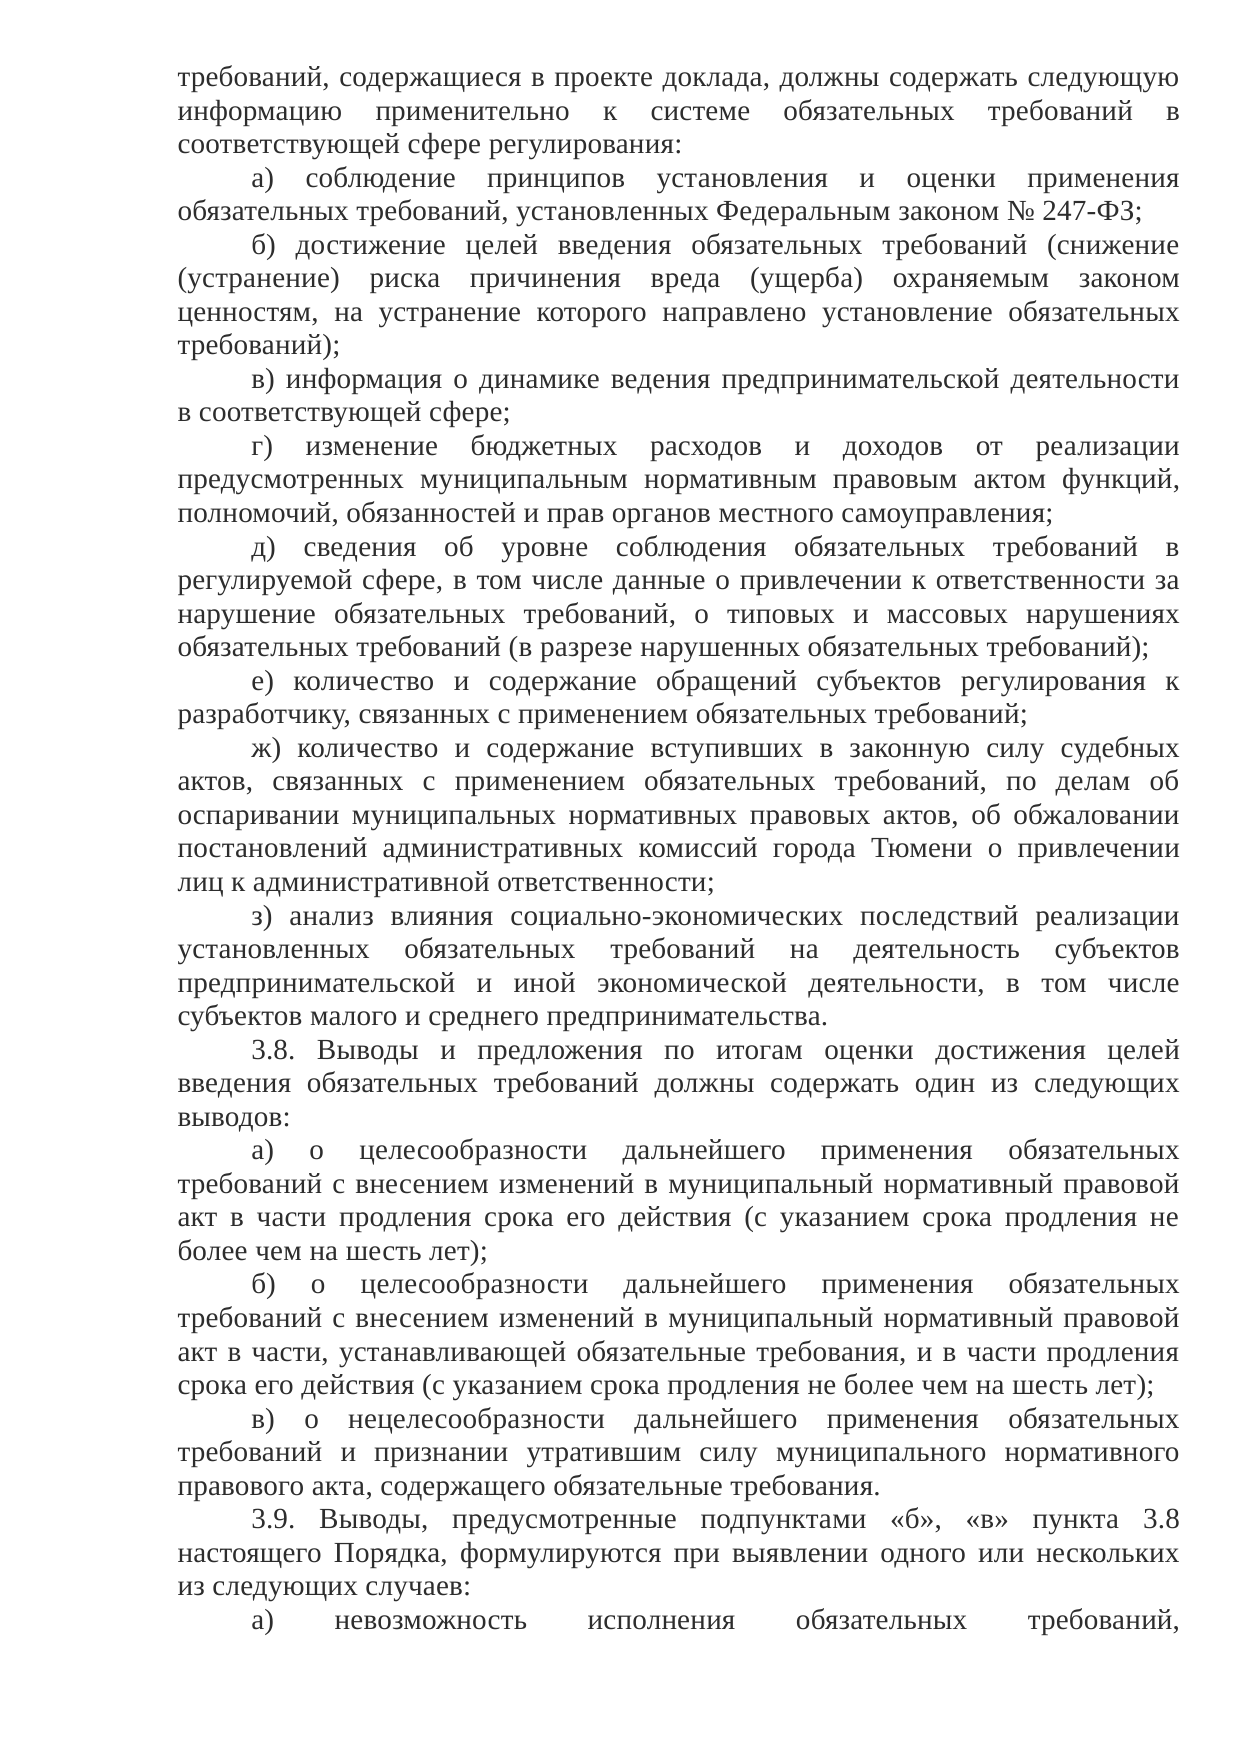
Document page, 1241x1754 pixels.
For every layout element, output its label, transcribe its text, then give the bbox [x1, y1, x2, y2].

text д) сведения об уровне соблюдения обязательных требований в регулируемой сфере, в том числе данные о привлечении к ответственности за нарушение обязательных требований, о типовых и массовых нарушениях обязательных требований (в разрезе нарушенных обязательных требований); [177, 529, 1181, 663]
text з) анализ влияния социально-экономических последствий реализации установленных обязательных требований на деятельность субъектов предпринимательской и иной экономической деятельности, в том числе субъектов малого и среднего предпринимательства. [177, 898, 1181, 1032]
text а) о целесообразности дальнейшего применения обязательных требований с внесением изменений в муниципальный нормативный правовой акт в части продления срока его действия (с указанием срока продления не более чем на шесть лет); [177, 1132, 1181, 1267]
text 3.9. Выводы, предусмотренные подпунктами «б», «в» пункта 3.8 настоящего Порядка, формулируются при выявлении одного или нескольких из следующих случаев: [177, 1501, 1181, 1602]
text а) соблюдение принципов установления и оценки применения обязательных требований, установленных Федеральным законом № 247-ФЗ; [177, 160, 1181, 227]
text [177, 1602, 1181, 1636]
text г) изменение бюджетных расходов и доходов от реализации предусмотренных муниципальным нормативным правовым актом функций, полномочий, обязанностей и прав органов местного самоуправления; [177, 428, 1181, 529]
text е) количество и содержание обращений субъектов регулирования к разработчику, связанных с применением обязательных требований; [177, 663, 1181, 730]
text в) информация о динамике ведения предпринимательской деятельности в соответствующей сфере; [177, 361, 1181, 428]
text б) достижение целей введения обязательных требований (снижение (устранение) риска причинения вреда (ущерба) охраняемым законом ценностям, на устранение которого направлено установление обязательных требований); [177, 227, 1181, 361]
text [177, 59, 1181, 160]
text 3.8. Выводы и предложения по итогам оценки достижения целей введения обязательных требований должны содержать один из следующих выводов: [177, 1032, 1181, 1132]
text б) о целесообразности дальнейшего применения обязательных требований с внесением изменений в муниципальный нормативный правовой акт в части, устанавливающей обязательные требования, и в части продления срока его действия (с указанием срока продления не более чем на шесть лет); [177, 1267, 1181, 1401]
text в) о нецелесообразности дальнейшего применения обязательных требований и признании утратившим силу муниципального нормативного правового акта, содержащего обязательные требования. [177, 1401, 1181, 1501]
text ж) количество и содержание вступивших в законную силу судебных актов, связанных с применением обязательных требований, по делам об оспаривании муниципальных нормативных правовых актов, об обжаловании постановлений административных комиссий города Тюмени о привлечении лиц к административной ответственности; [177, 730, 1181, 898]
